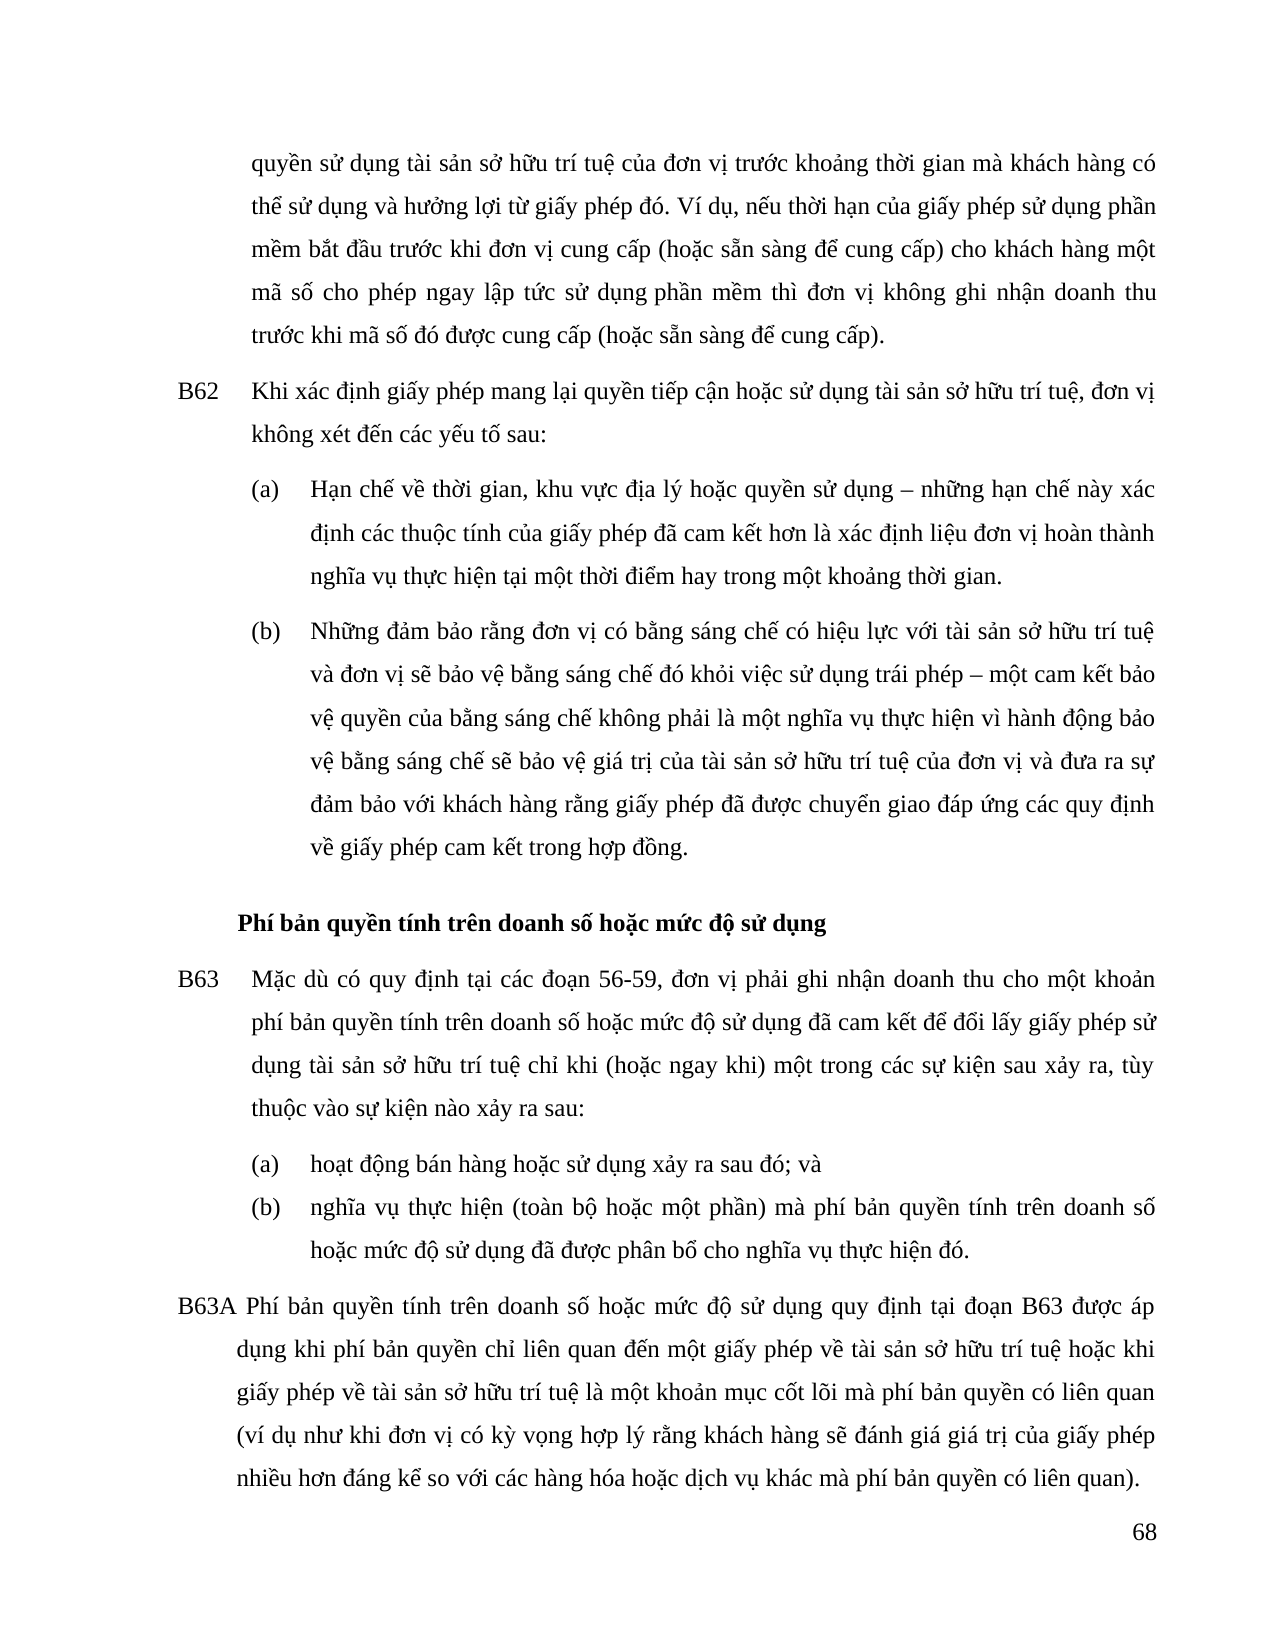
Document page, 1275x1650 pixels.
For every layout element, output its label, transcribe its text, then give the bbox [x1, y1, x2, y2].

text B63A Phí bản quyền tính trên doanh số hoặc mức độ sử dụng quy định tại đoạn B63 được áp dụng khi phí bản quyền chỉ liên quan đến một giấy phép về tài sản sở hữu trí tuệ hoặc khi giấy phép về tài sản sở hữu trí tuệ là một khoản mục cốt lõi mà phí bản quyền có liên quan (ví dụ như khi đơn vị có kỳ vọng hợp lý rằng khách hàng sẽ đánh giá giá trị của giấy phép nhiều hơn đáng kể so với các hàng hóa hoặc dịch vụ khác mà phí bản quyền có liên quan). [177, 1291, 1157, 1492]
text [177, 148, 1157, 349]
list hoạt động bán hàng hoặc sử dụng xảy ra sau đó; và [251, 1149, 1157, 1178]
text (a) Hạn chế về thời gian, khu vực địa lý hoặc quyền sử dụng – những hạn chế này xác định các thuộc tính của giấy phép đã cam kết hơn là xác định liệu đơn vị hoàn thành nghĩa vụ thực hiện tại một thời điểm hay trong một khoảng thời gian. [251, 474, 1157, 589]
text B63 Mặc dù có quy định tại các đoạn 56-59, đơn vị phải ghi nhận doanh thu cho một khoản phí bản quyền tính trên doanh số hoặc mức độ sử dụng đã cam kết để đổi lấy giấy phép sử dụng tài sản sở hữu trí tuệ chỉ khi (hoặc ngay khi) một trong các sự kiện sau xảy ra, tùy thuộc vào sự kiện nào xảy ra sau: [177, 964, 1157, 1122]
text B62 Khi xác định giấy phép mang lại quyền tiếp cận hoặc sử dụng tài sản sở hữu trí tuệ, đơn vị không xét đến các yếu tố sau: [177, 376, 1157, 448]
subtitle Phí bản quyền tính trên doanh số hoặc mức độ sử dụng [237, 908, 1157, 937]
list nghĩa vụ thực hiện (toàn bộ hoặc một phần) mà phí bản quyền tính trên doanh số hoặc mức độ sử dụng đã được phân bổ cho nghĩa vụ thực hiện đó. [251, 1192, 1157, 1264]
text (b) Những đảm bảo rằng đơn vị có bằng sáng chế có hiệu lực với tài sản sở hữu trí tuệ và đơn vị sẽ bảo vệ bằng sáng chế đó khỏi việc sử dụng trái phép – một cam kết bảo vệ quyền của bằng sáng chế không phải là một nghĩa vụ thực hiện vì hành động bảo vệ bằng sáng chế sẽ bảo vệ giá trị của tài sản sở hữu trí tuệ của đơn vị và đưa ra sự đảm bảo với khách hàng rằng giấy phép đã được chuyển giao đáp ứng các quy định về giấy phép cam kết trong hợp đồng. [251, 616, 1157, 861]
